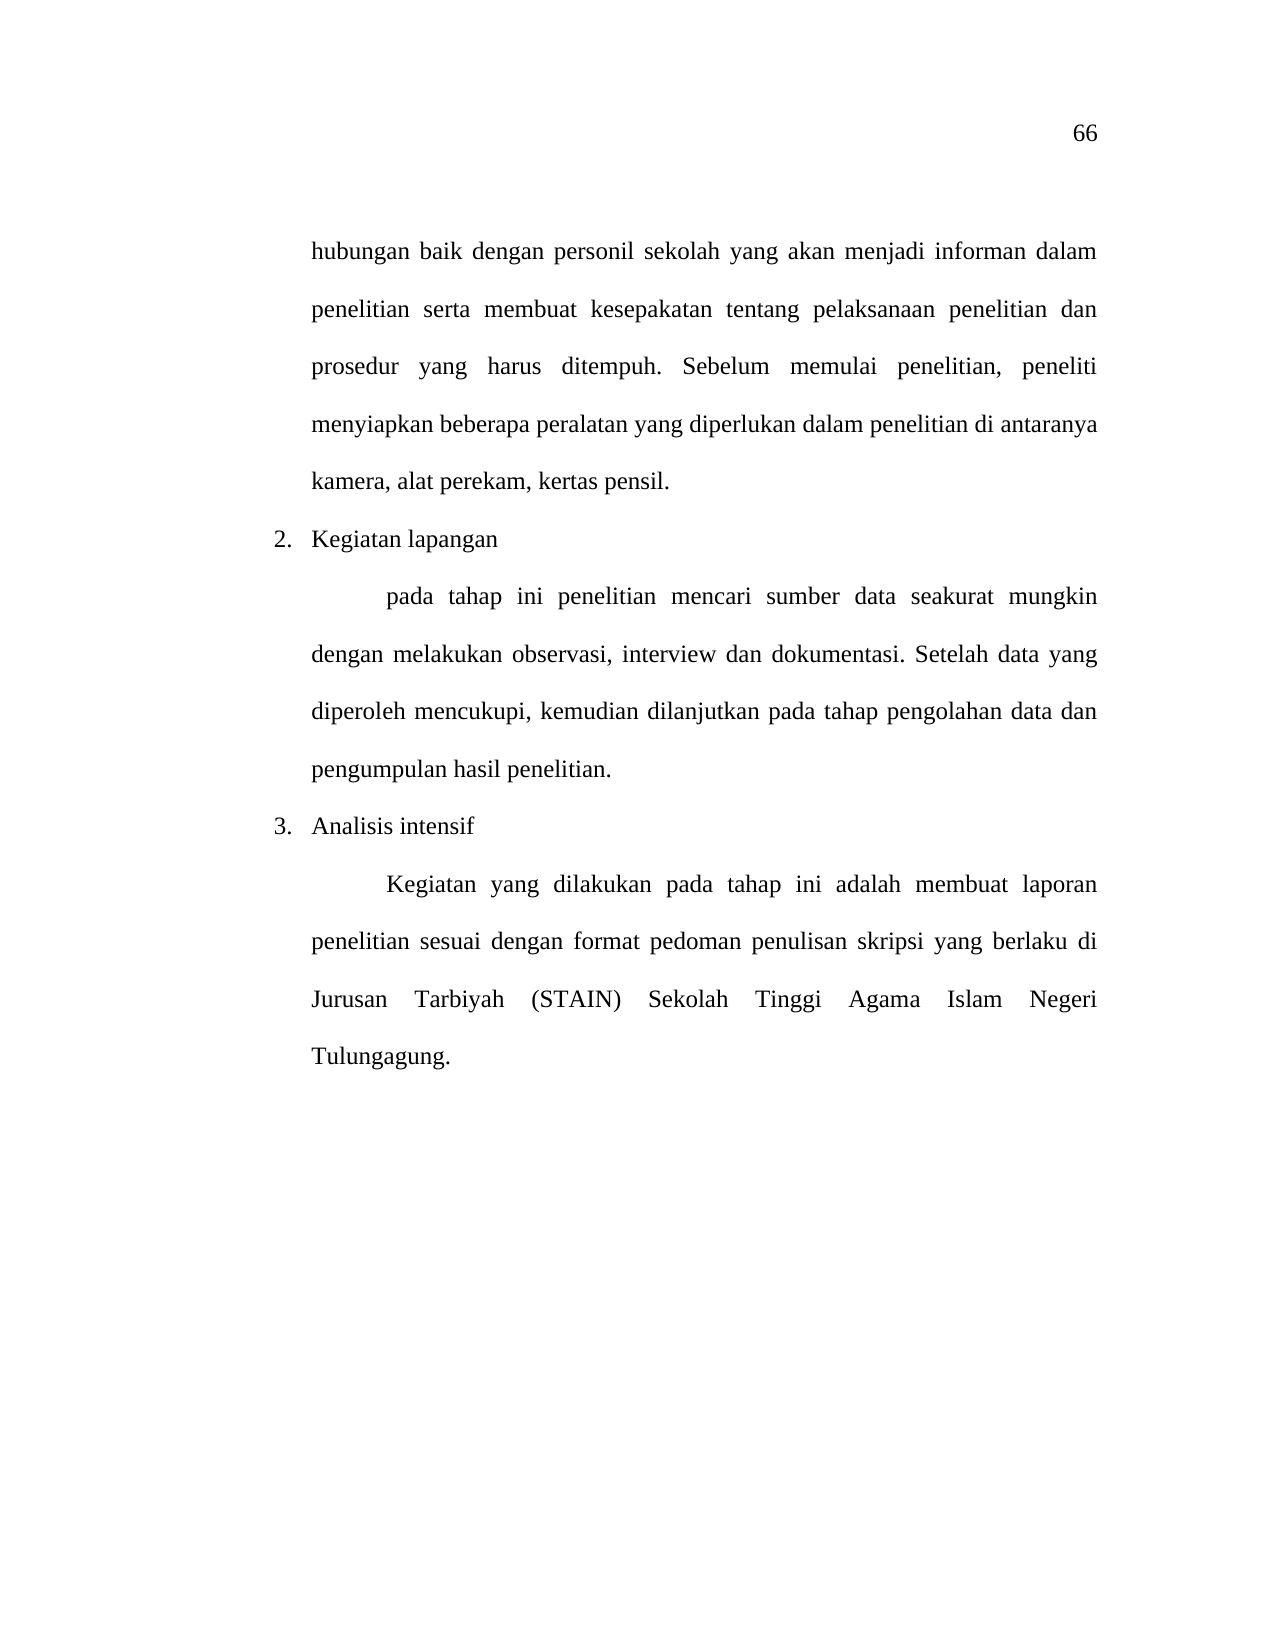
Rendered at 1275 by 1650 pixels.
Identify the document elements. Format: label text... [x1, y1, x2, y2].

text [311, 236, 1098, 495]
text 3. Analisis intensif [274, 811, 1098, 840]
text 2. Kegiatan lapangan [274, 524, 1098, 552]
text Kegiatan yang dilakukan pada tahap ini adalah membuat laporan penelitian sesuai dengan format pedoman penulisan skripsi yang berlaku di Jurusan Tarbiyah (STAIN) Sekolah Tinggi Agama Islam Negeri Tulungagung. [311, 869, 1098, 1070]
text pada tahap ini penelitian mencari sumber data seakurat mungkin dengan melakukan observasi, interview dan dokumentasi. Setelah data yang diperoleh mencukupi, kemudian dilanjutkan pada tahap pengolahan data dan pengumpulan hasil penelitian. [311, 581, 1098, 782]
